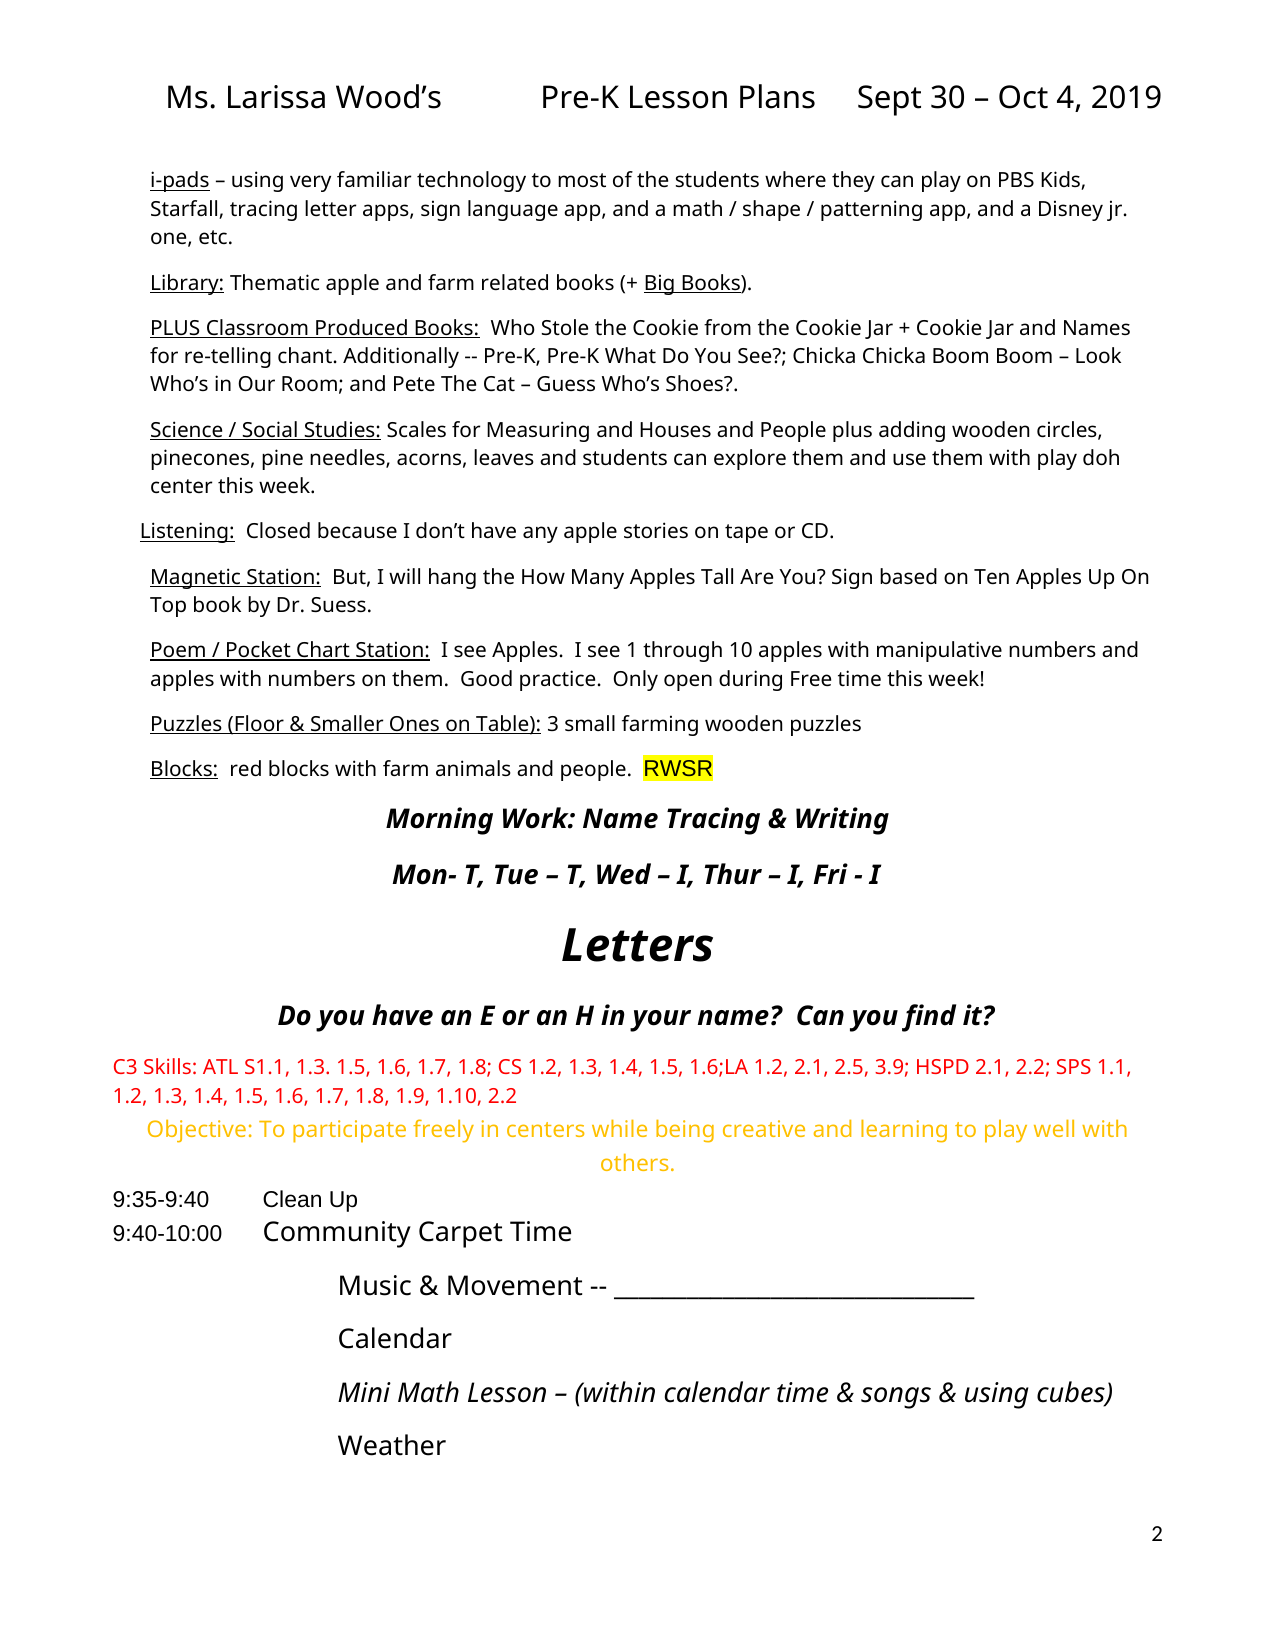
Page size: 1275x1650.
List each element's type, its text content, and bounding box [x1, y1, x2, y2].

text Poem / Pocket Chart Station: I see Apples. I see 1 through 10 apples with manipulative numbers and apples with numbers on them. Good practice. Only open during Free time this week! [150, 635, 1162, 692]
text 9:35-9:40 Clean Up [112, 1178, 1162, 1213]
text Objective: To participate freely in centers while being creative and learning to play well with others. [112, 1109, 1162, 1178]
text PLUS Classroom Produced Books: Who Stole the Cookie from the Cookie Jar + Cookie Jar and Names for re-telling chant. Additionally -- Pre-K, Pre-K What Do You See?; Chicka Chicka Boom Boom – Look Who’s in Our Room; and Pete The Cat – Guess Who’s Shoes?. [150, 313, 1162, 398]
text Letters [112, 912, 1162, 974]
text Mini Math Lesson – (within calendar time & songs & using cubes) [262, 1373, 1162, 1410]
text Science / Social Studies: Scales for Measuring and Houses and People plus adding wooden circles, pinecones, pine needles, acorns, leaves and students can explore them and use them with play doh center this week. [150, 415, 1162, 500]
text Weather [262, 1427, 1162, 1464]
text Do you have an E or an H in your name? Can you find it? [112, 996, 1162, 1033]
text Magnetic Station: But, I will hang the How Many Apples Tall Are You? Sign based on Ten Apples Up On Top book by Dr. Suess. [150, 562, 1162, 619]
text Library: Thematic apple and farm related books (+ Big Books). [150, 268, 1162, 296]
text Listening: Closed because I don’t have any apple stories on tape or CD. [112, 517, 1162, 545]
text Mon- T, Tue – T, Wed – I, Thur – I, Fri - I [112, 856, 1162, 892]
text Calendar [262, 1320, 1162, 1357]
text Puzzles (Floor & Smaller Ones on Table): 3 small farming wooden puzzles [150, 709, 1162, 737]
text Morning Work: Name Tracing & Writing [112, 799, 1162, 836]
text C3 Skills: ATL S1.1, 1.3. 1.5, 1.6, 1.7, 1.8; CS 1.2, 1.3, 1.4, 1.5, 1.6;LA 1.2, 2.1, 2.5, 3.9; HSPD 2.1, 2.2; SPS 1.1, 1.2, 1.3, 1.4, 1.5, 1.6, 1.7, 1.8, 1.9, 1.10, 2.2 [112, 1052, 1162, 1109]
text i-pads – using very familiar technology to most of the students where they can play on PBS Kids, Starfall, tracing letter apps, sign language app, and a math / shape / patterning app, and a Disney jr. one, etc. [150, 166, 1162, 251]
text 9:40-10:00 Community Carpet Time [112, 1213, 1162, 1249]
text Music & Movement -- ______________________________ [112, 1266, 1162, 1303]
text Blocks: red blocks with farm animals and people. RWSR [150, 754, 1162, 782]
